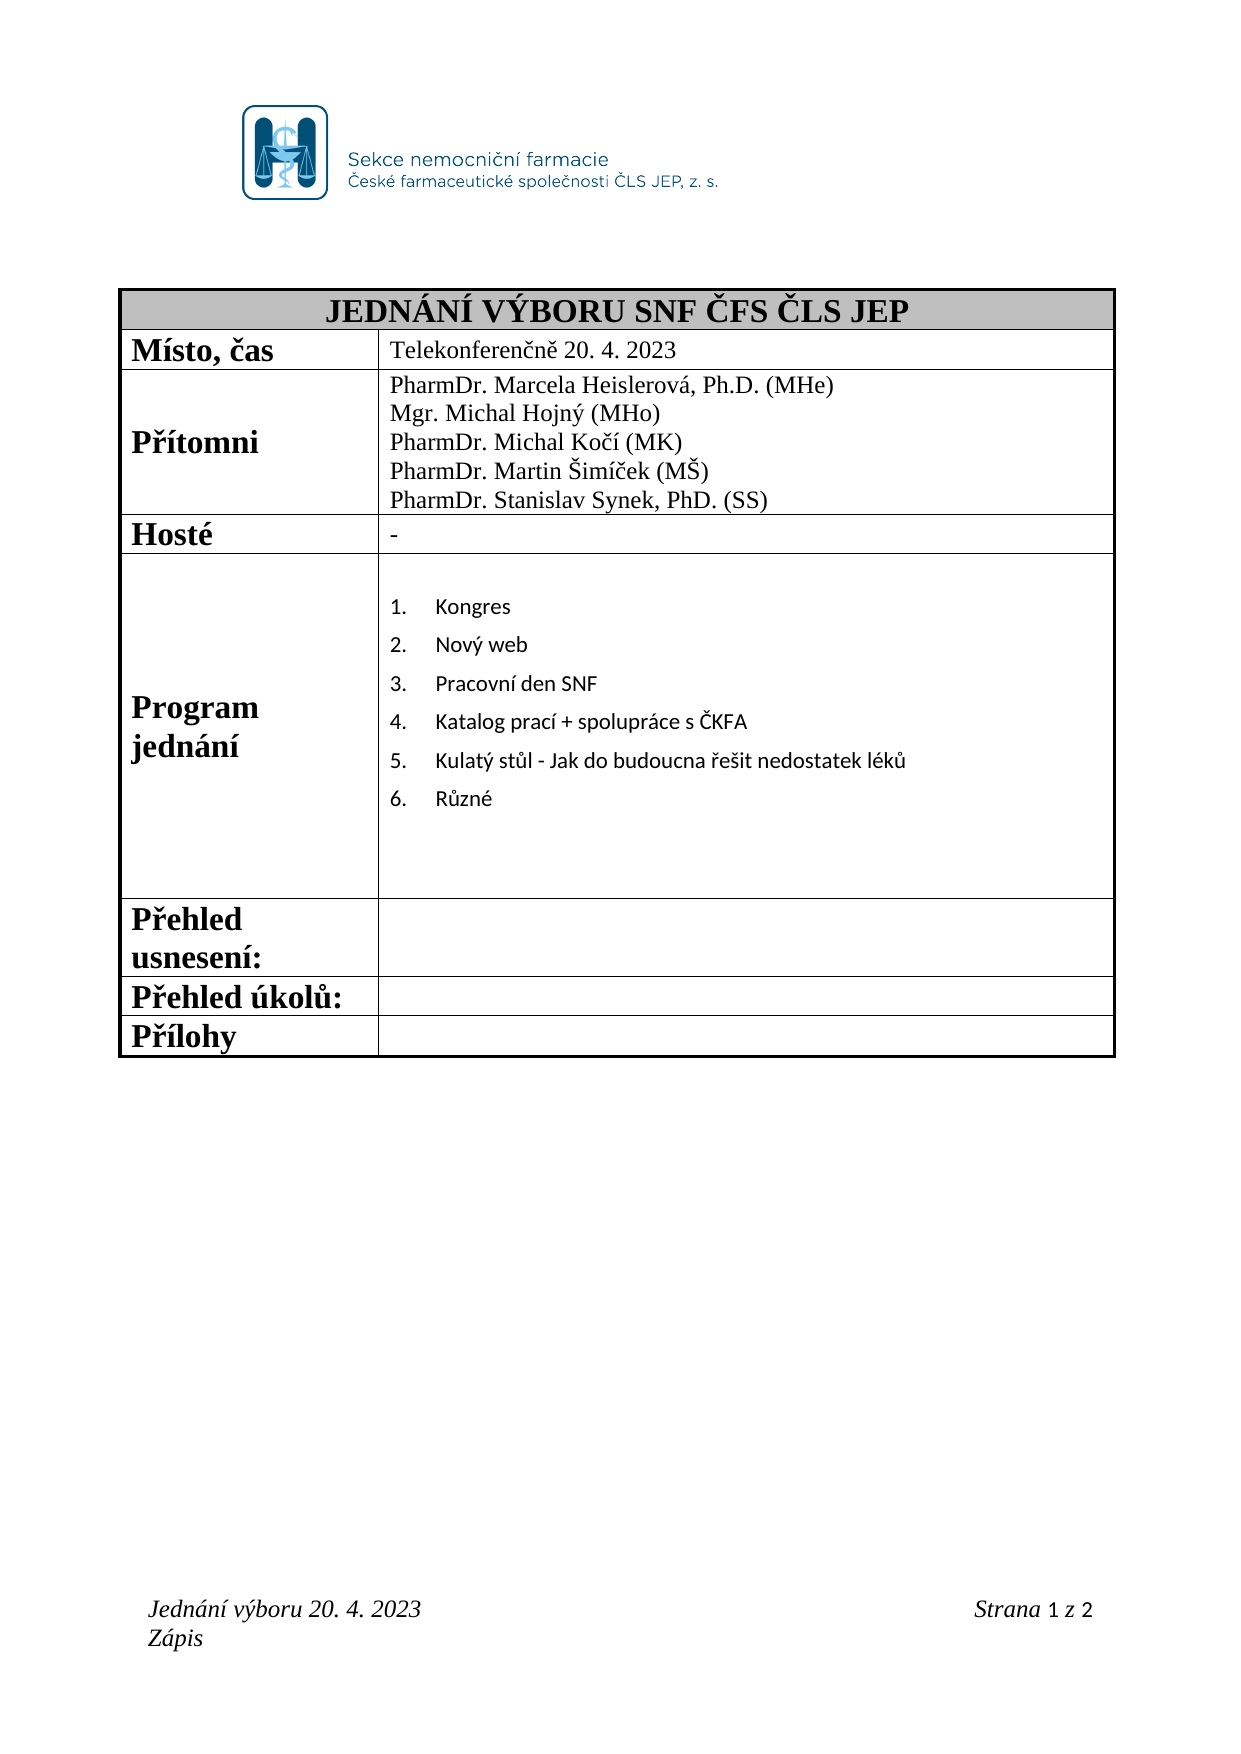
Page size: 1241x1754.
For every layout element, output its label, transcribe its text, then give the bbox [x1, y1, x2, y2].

table_cell Místo, čas [122, 330, 378, 369]
table_cell - [379, 515, 1113, 553]
table_cell [379, 554, 1113, 898]
table_cell Hosté [122, 515, 378, 553]
table_cell PharmDr. Marcela Heislerová, Ph.D. (MHe) Mgr. Michal Hojný (MHo) PharmDr. Michal Kočí (MK) PharmDr. Martin Šimíček (MŠ) PharmDr. Stanislav Synek, PhD. (SS) [379, 370, 1113, 513]
table_cell Přehled usnesení: [122, 899, 378, 976]
picture [147, 73, 812, 232]
table_cell [379, 1016, 1113, 1054]
table_cell Přílohy [122, 1016, 378, 1054]
table_header JEDNÁNÍ VÝBORU SNF ČFS ČLS JEP [122, 291, 1113, 329]
table_cell [379, 977, 1113, 1015]
table_cell Program jednání [122, 554, 378, 898]
table_cell [379, 899, 1113, 976]
table_cell Přehled úkolů: [122, 977, 378, 1015]
table_cell Přítomni [122, 370, 378, 513]
table_cell Telekonferenčně 20. 4. 2023 [379, 330, 1113, 369]
